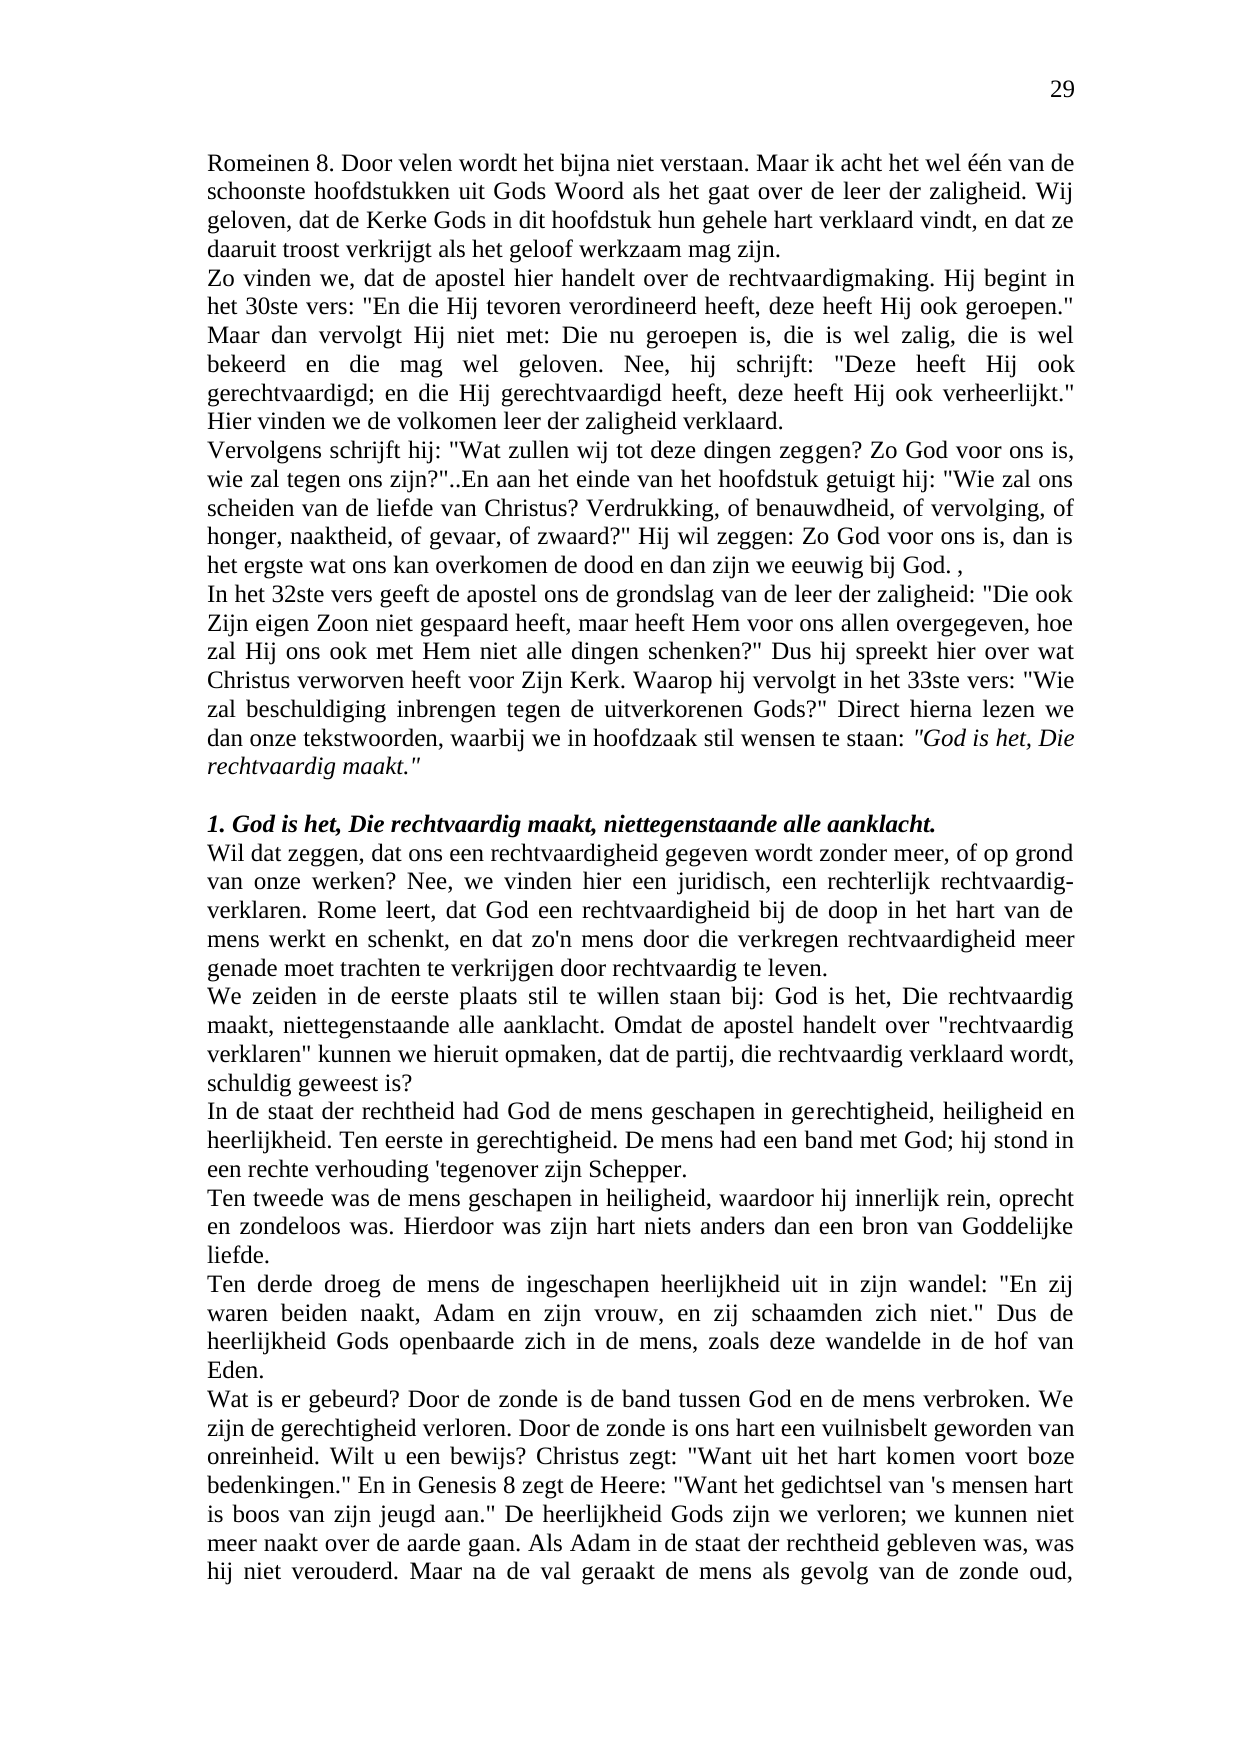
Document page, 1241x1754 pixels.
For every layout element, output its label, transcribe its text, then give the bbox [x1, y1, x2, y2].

text In het 32ste vers geeft de apostel ons de grondslag van de leer der zaligheid: "Die ook Zijn eigen Zoon niet gespaard heeft, maar heeft Hem voor ons allen overgegeven, hoe zal Hij ons ook met Hem niet alle dingen schenken?" Dus hij spreekt hier over wat Christus verworven heeft voor Zijn Kerk. Waarop hij vervolgt in het 33ste vers: "Wie zal beschuldiging inbrengen tegen de uitverkorenen Gods?" Direct hierna lezen we dan onze tekstwoorden, waarbij we in hoofdzaak stil wensen te staan: "God is het, Die rechtvaardig maakt." [207, 579, 1075, 780]
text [207, 148, 1075, 263]
text We zeiden in de eerste plaats stil te willen staan bij: God is het, Die rechtvaardig maakt, niettegenstaande alle aanklacht. Omdat de apostel handelt over "rechtvaardig verklaren" kunnen we hieruit opmaken, dat de partij, die rechtvaardig verklaard wordt, schuldig geweest is? [207, 981, 1075, 1096]
text Vervolgens schrijft hij: "Wat zullen wij tot deze dingen zeggen? Zo God voor ons is, wie zal tegen ons zijn?"..En aan het einde van het hoofdstuk getuigt hij: "Wie zal ons scheiden van de liefde van Christus? Verdrukking, of benauwdheid, of vervolging, of honger, naaktheid, of gevaar, of zwaard?" Hij wil zeggen: Zo God voor ons is, dan is het ergste wat ons kan overkomen de dood en dan zijn we eeuwig bij God. , [207, 435, 1075, 579]
text 1. God is het, Die rechtvaardig maakt, niettegenstaande alle aanklacht. [207, 809, 1075, 838]
text Ten tweede was de mens geschapen in heiligheid, waardoor hij innerlijk rein, oprecht en zondeloos was. Hierdoor was zijn hart niets anders dan een bron van Goddelijke liefde. [207, 1183, 1075, 1269]
text Wil dat zeggen, dat ons een rechtvaardigheid gegeven wordt zonder meer, of op grond van onze werken? Nee, we vinden hier een juridisch, een rechterlijk rechtvaardig-verklaren. Rome leert, dat God een rechtvaardigheid bij de doop in het hart van de mens werkt en schenkt, en dat zo'n mens door die verkregen rechtvaardigheid meer genade moet trachten te verkrijgen door rechtvaardig te leven. [207, 838, 1075, 981]
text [207, 1384, 1075, 1585]
text Ten derde droeg de mens de ingeschapen heerlijkheid uit in zijn wandel: "En zij waren beiden naakt, Adam en zijn vrouw, en zij schaamden zich niet." Dus de heerlijkheid Gods openbaarde zich in de mens, zoals deze wandelde in de hof van Eden. [207, 1269, 1075, 1384]
text In de staat der rechtheid had God de mens geschapen in gerechtigheid, heiligheid en heerlijkheid. Ten eerste in gerechtigheid. De mens had een band met God; hij stond in een rechte verhouding 'tegenover zijn Schepper. [207, 1096, 1075, 1183]
text Zo vinden we, dat de apostel hier handelt over de rechtvaardigmaking. Hij begint in het 30ste vers: "En die Hij tevoren verordineerd heeft, deze heeft Hij ook geroepen." Maar dan vervolgt Hij niet met: Die nu geroepen is, die is wel zalig, die is wel bekeerd en die mag wel geloven. Nee, hij schrijft: "Deze heeft Hij ook gerechtvaardigd; en die Hij gerechtvaardigd heeft, deze heeft Hij ook verheerlijkt." Hier vinden we de volkomen leer der zaligheid verklaard. [207, 263, 1075, 435]
